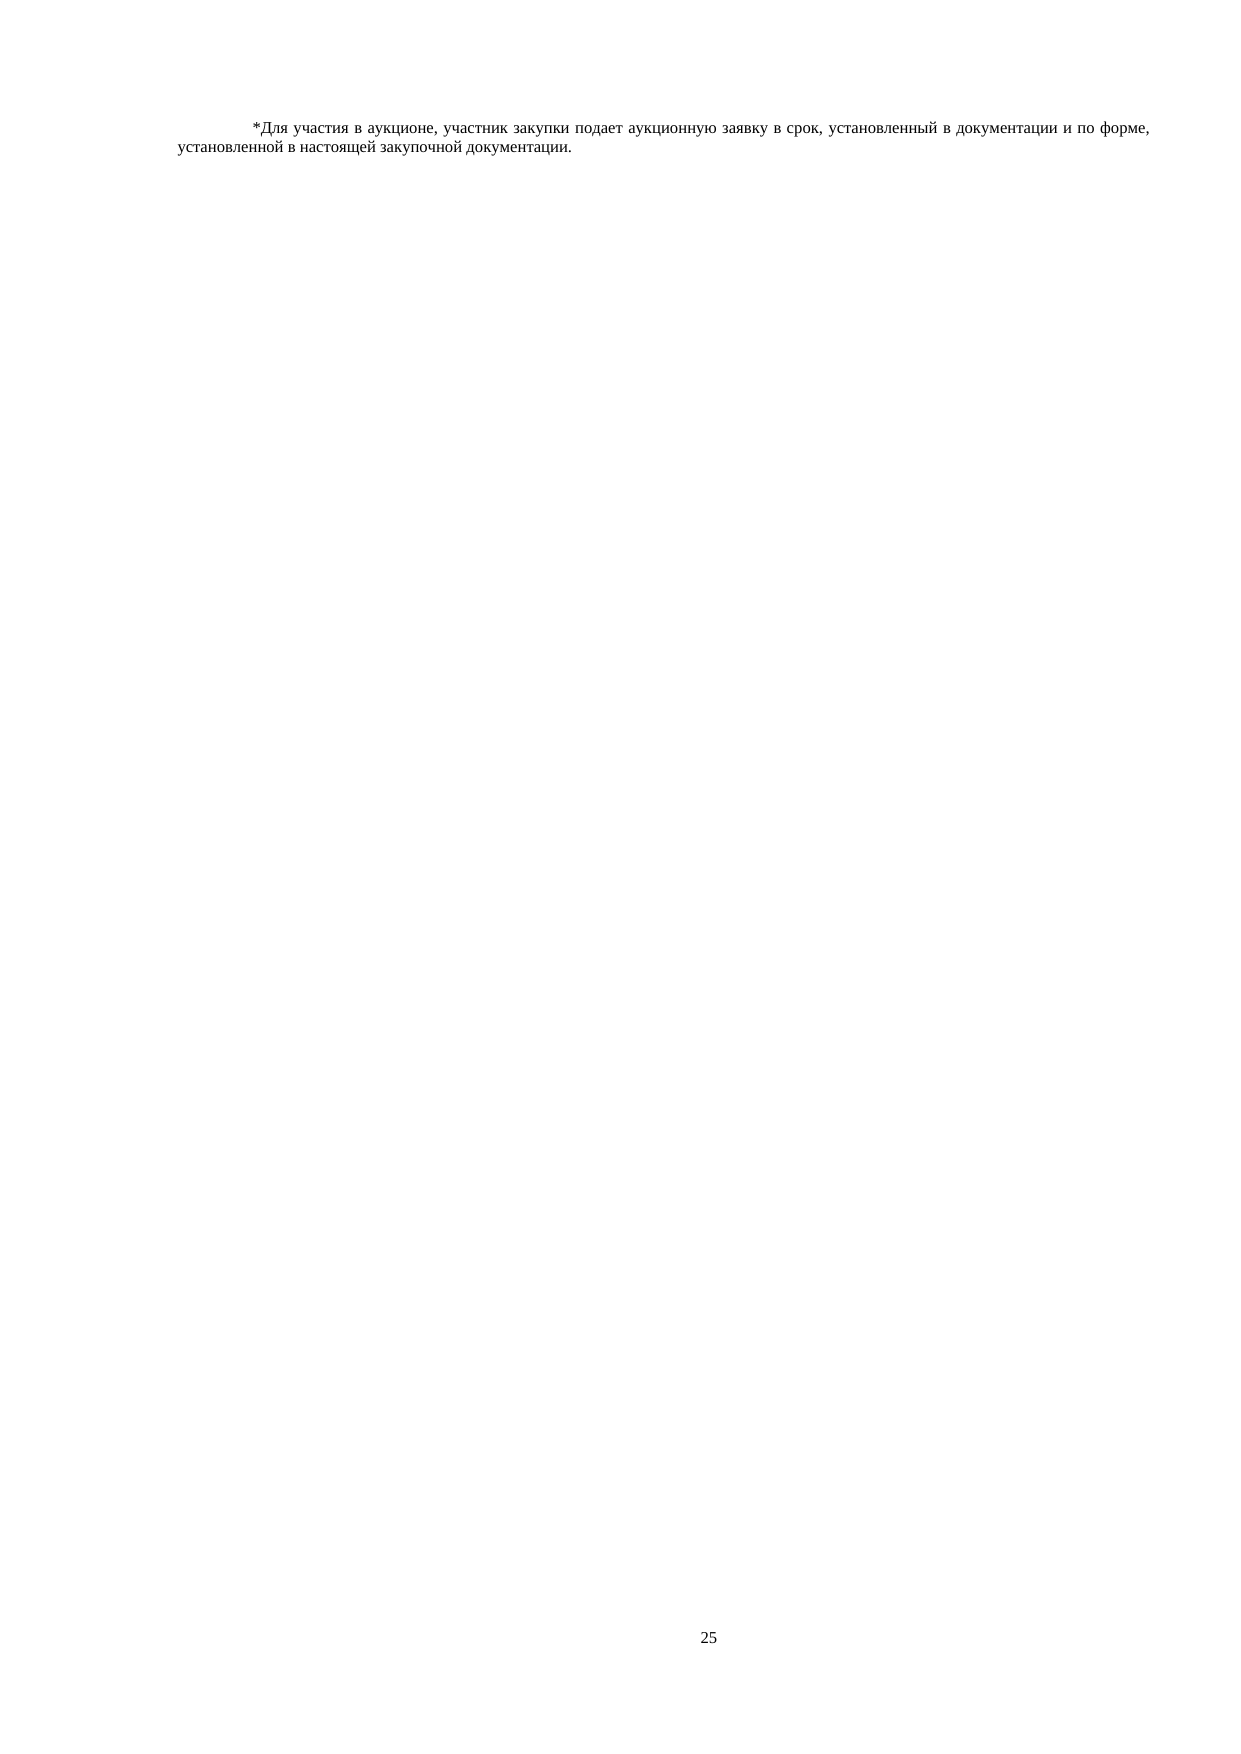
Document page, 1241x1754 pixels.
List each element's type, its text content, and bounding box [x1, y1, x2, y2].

text *Для участия в аукционе, участник закупки подает аукционную заявку в срок, установленный в документации и по форме, установленной в настоящей закупочной документации. [177, 118, 1152, 156]
